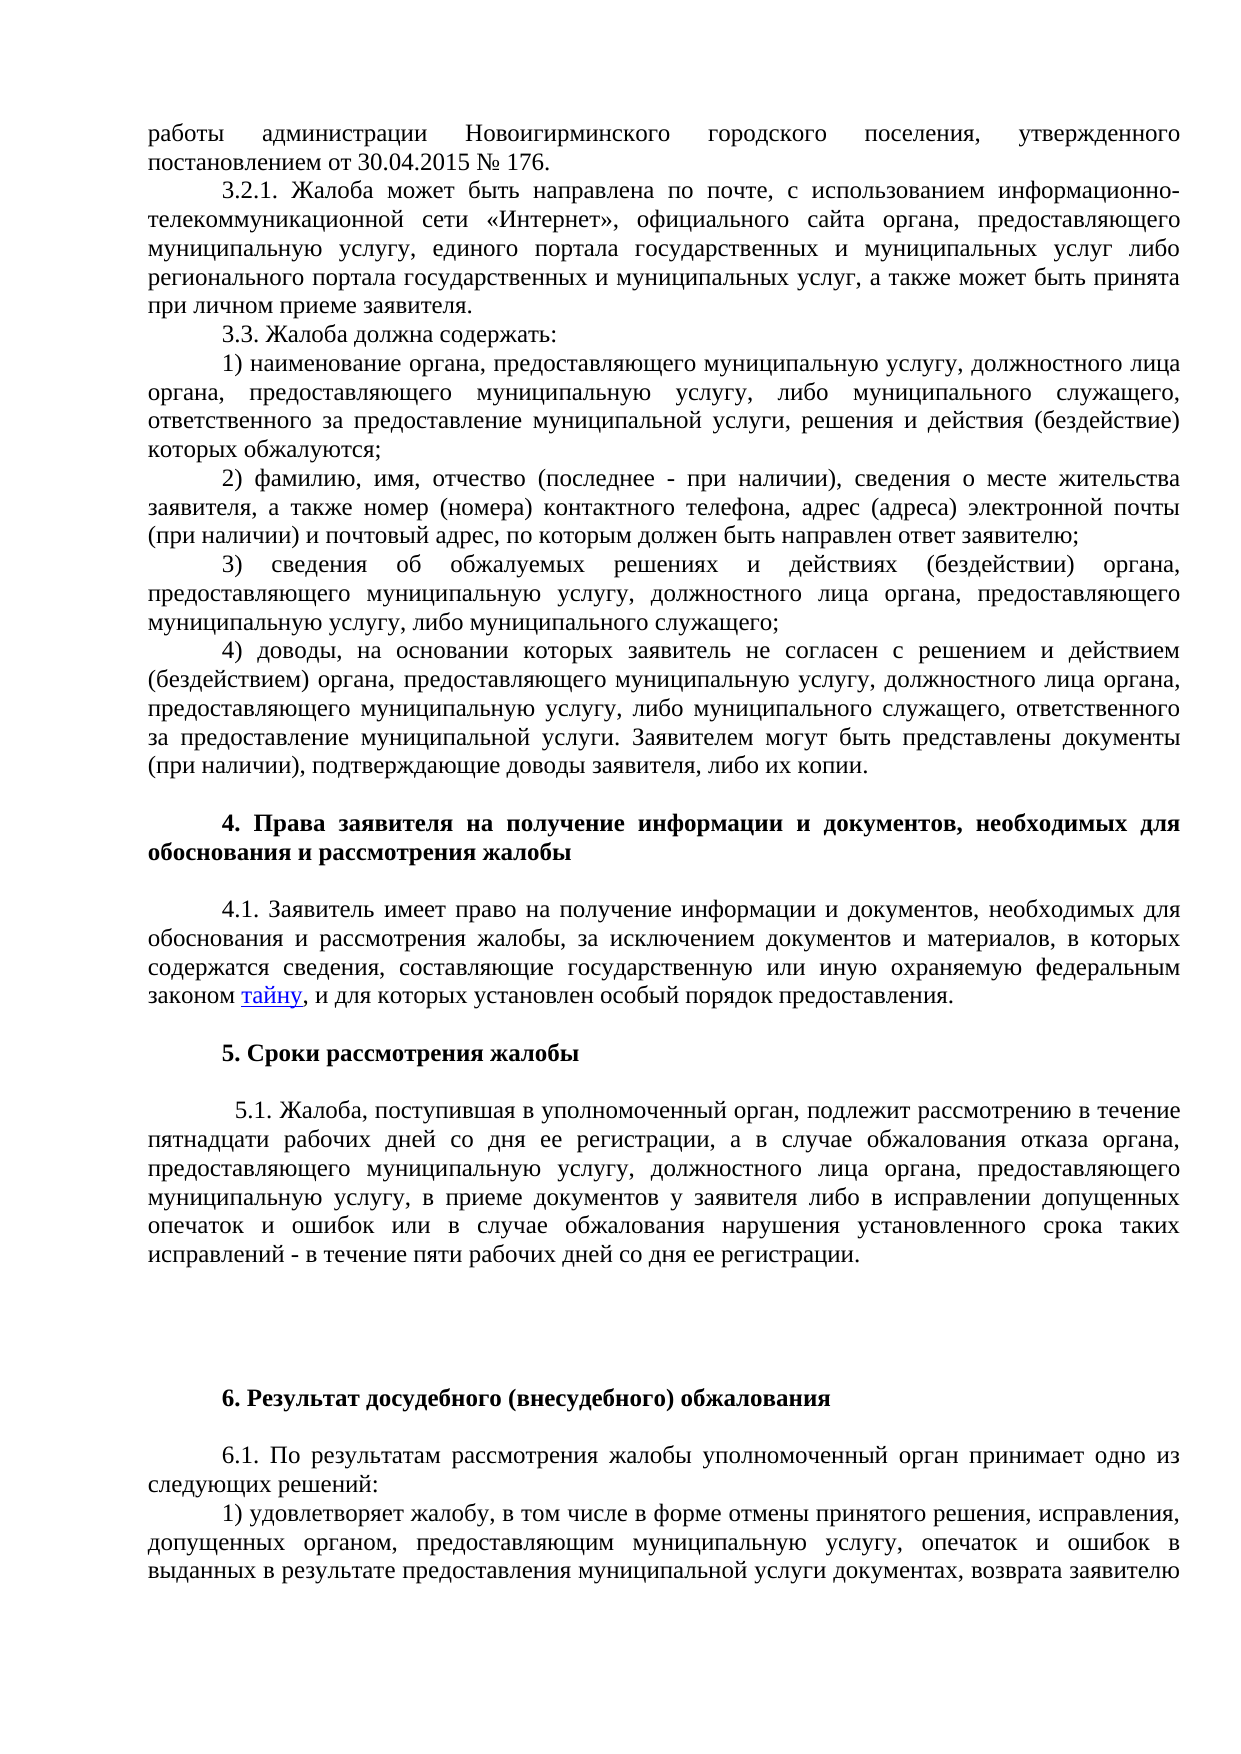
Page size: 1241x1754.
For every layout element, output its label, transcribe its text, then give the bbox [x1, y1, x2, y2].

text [148, 118, 1181, 176]
text 1) наименование органа, предоставляющего муниципальную услугу, должностного лица органа, предоставляющего муниципальную услугу, либо муниципального служащего, ответственного за предоставление муниципальной услуги, решения и действия (бездействие) которых обжалуются; [148, 348, 1181, 463]
text 2) фамилию, имя, отчество (последнее - при наличии), сведения о месте жительства заявителя, а также номер (номера) контактного телефона, адрес (адреса) электронной почты (при наличии) и почтовый адрес, по которым должен быть направлен ответ заявителю; [148, 463, 1181, 549]
text 6.1. По результатам рассмотрения жалобы уполномоченный орган принимает одно из следующих решений: [148, 1441, 1181, 1498]
text 4. Права заявителя на получение информации и документов, необходимых для обоснования и рассмотрения жалобы [148, 808, 1181, 866]
text 4) доводы, на основании которых заявитель не согласен с решением и действием (бездействием) органа, предоставляющего муниципальную услугу, должностного лица органа, предоставляющего муниципальную услугу, либо муниципального служащего, ответственного за предоставление муниципальной услуги. Заявителем могут быть представлены документы (при наличии), подтверждающие доводы заявителя, либо их копии. [148, 636, 1181, 779]
text 6. Результат досудебного (внесудебного) обжалования [148, 1383, 1181, 1412]
text 3.2.1. Жалоба может быть направлена по почте, с использованием информационно-телекоммуникационной сети «Интернет», официального сайта органа, предоставляющего муниципальную услугу, единого портала государственных и муниципальных услуг либо регионального портала государственных и муниципальных услуг, а также может быть принята при личном приеме заявителя. [148, 176, 1181, 319]
text 3.3. Жалоба должна содержать: [148, 319, 1181, 348]
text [148, 1498, 1181, 1584]
text 4.1. Заявитель имеет право на получение информации и документов, необходимых для обоснования и рассмотрения жалобы, за исключением документов и материалов, в которых содержатся сведения, составляющие государственную или иную охраняемую федеральным законом тайну, и для которых установлен особый порядок предоставления. [148, 894, 1181, 1009]
text 5. Сроки рассмотрения жалобы [148, 1038, 1181, 1067]
text 5.1. Жалоба, поступившая в уполномоченный орган, подлежит рассмотрению в течение пятнадцати рабочих дней со дня ее регистрации, а в случае обжалования отказа органа, предоставляющего муниципальную услугу, должностного лица органа, предоставляющего муниципальную услугу, в приеме документов у заявителя либо в исправлении допущенных опечаток и ошибок или в случае обжалования нарушения установленного срока таких исправлений - в течение пяти рабочих дней со дня ее регистрации. [148, 1096, 1181, 1268]
text 3) сведения об обжалуемых решениях и действиях (бездействии) органа, предоставляющего муниципальную услугу, должностного лица органа, предоставляющего муниципальную услугу, либо муниципального служащего; [148, 549, 1181, 636]
